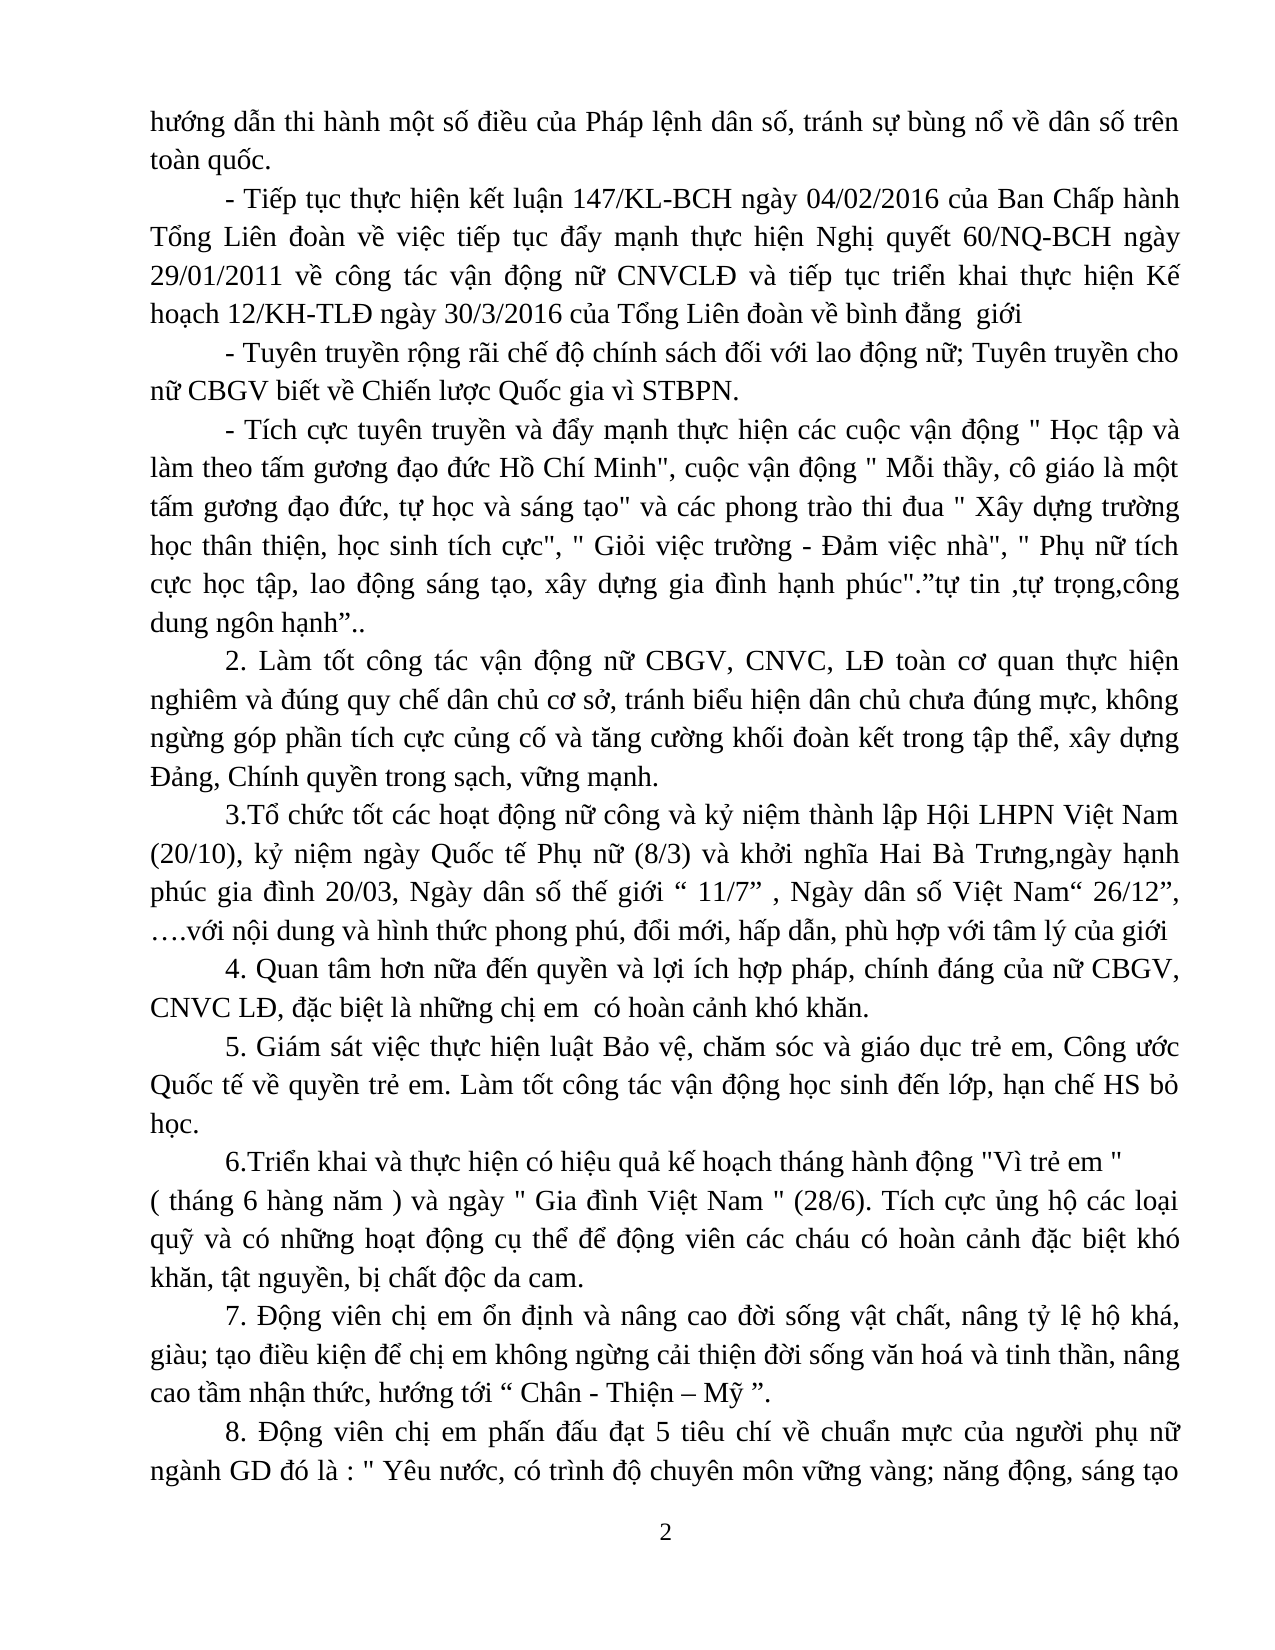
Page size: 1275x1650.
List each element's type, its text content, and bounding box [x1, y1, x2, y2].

text - Tích cực tuyên truyền và đẩy mạnh thực hiện các cuộc vận động " Học tập và làm theo tấm gương đạo đức Hồ Chí Minh", cuộc vận động " Mỗi thầy, cô giáo là một tấm gương đạo đức, tự học và sáng tạo" và các phong trào thi đua " Xây dựng trường học thân thiện, học sinh tích cực", " Giỏi việc trường - Đảm việc nhà", " Phụ nữ tích cực học tập, lao động sáng tạo, xây dựng gia đình hạnh phúc".”tự tin ,tự trọng,công dung ngôn hạnh”.. [150, 412, 1181, 638]
text - Tiếp tục thực hiện kết luận 147/KL-BCH ngày 04/02/2016 của Ban Chấp hành Tổng Liên đoàn về việc tiếp tục đẩy mạnh thực hiện Nghị quyết 60/NQ-BCH ngày 29/01/2011 về công tác vận động nữ CNVCLĐ và tiếp tục triển khai thực hiện Kế hoạch 12/KH-TLĐ ngày 30/3/2016 của Tổng Liên đoàn về bình đẳng giới [150, 181, 1181, 330]
text 2. Làm tốt công tác vận động nữ CBGV, CNVC, LĐ toàn cơ quan thực hiện nghiêm và đúng quy chế dân chủ cơ sở, tránh biểu hiện dân chủ chưa đúng mực, không ngừng góp phần tích cực củng cố và tăng cường khối đoàn kết trong tập thể, xây dựng Đảng, Chính quyền trong sạch, vững mạnh. [150, 643, 1181, 792]
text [150, 1414, 1181, 1486]
text 4. Quan tâm hơn nữa đến quyền và lợi ích hợp pháp, chính đáng của nữ CBGV, CNVC LĐ, đặc biệt là những chị em có hoàn cảnh khó khăn. [150, 952, 1181, 1024]
text 7. Động viên chị em ổn định và nâng cao đời sống vật chất, nâng tỷ lệ hộ khá, giàu; tạo điều kiện để chị em không ngừng cải thiện đời sống văn hoá và tinh thần, nâng cao tầm nhận thức, hướng tới “ Chân - Thiện – Mỹ ”. [150, 1298, 1181, 1409]
text 5. Giám sát việc thực hiện luật Bảo vệ, chăm sóc và giáo dục trẻ em, Công ước Quốc tế về quyền trẻ em. Làm tốt công tác vận động học sinh đến lớp, hạn chế HS bỏ học. [150, 1029, 1181, 1139]
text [150, 104, 1181, 176]
text 6.Triển khai và thực hiện có hiệu quả kế hoạch tháng hành động "Vì trẻ em " [150, 1144, 1181, 1178]
text - Tuyên truyền rộng rãi chế độ chính sách đối với lao động nữ; Tuyên truyền cho nữ CBGV biết về Chiến lược Quốc gia vì STBPN. [150, 335, 1181, 407]
text ( tháng 6 hàng năm ) và ngày " Gia đình Việt Nam " (28/6). Tích cực ủng hộ các loại quỹ và có những hoạt động cụ thể để động viên các cháu có hoàn cảnh đặc biệt khó khăn, tật nguyền, bị chất độc da cam. [150, 1183, 1181, 1293]
text 3.Tổ chức tốt các hoạt động nữ công và kỷ niệm thành lập Hội LHPN Việt Nam (20/10), kỷ niệm ngày Quốc tế Phụ nữ (8/3) và khởi nghĩa Hai Bà Trưng,ngày hạnh phúc gia đình 20/03, Ngày dân số thế giới “ 11/7” , Ngày dân số Việt Nam“ 26/12”, ….với nội dung và hình thức phong phú, đổi mới, hấp dẫn, phù hợp với tâm lý của giới [150, 797, 1181, 947]
